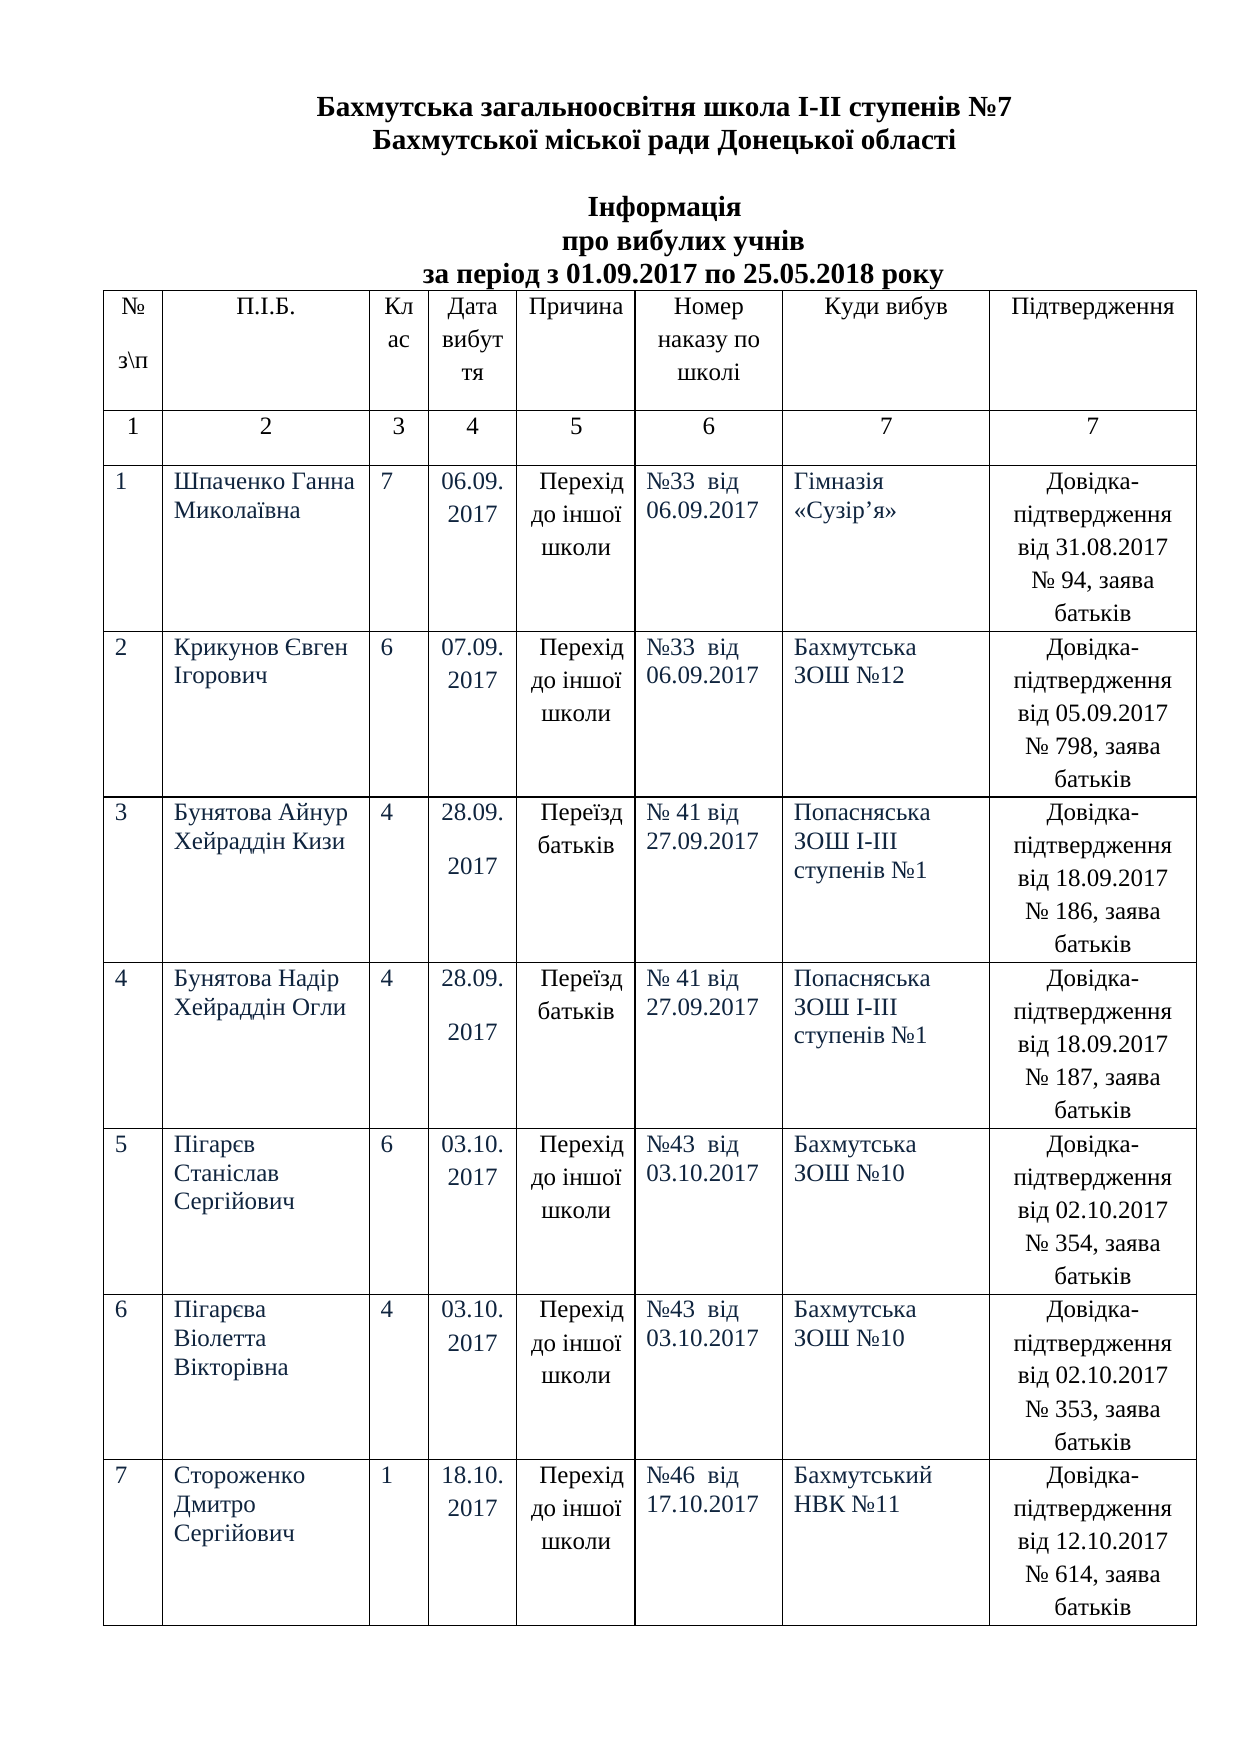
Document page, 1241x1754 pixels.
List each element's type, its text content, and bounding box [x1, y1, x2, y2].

table_cell 5 [104, 1129, 162, 1293]
table_cell Переїзд батьків [517, 798, 634, 962]
table_cell Шпаченко Ганна Миколаївна [163, 466, 369, 631]
table_cell 2 [104, 632, 162, 796]
table_header Номер наказу по школі [636, 291, 782, 410]
table_cell 18.10.2017 [429, 1460, 516, 1625]
table_cell 28.09. 2017 [429, 963, 516, 1128]
table_cell 6 [370, 1129, 428, 1293]
table_cell Бахмутська ЗОШ №10 [783, 1295, 989, 1459]
table_cell Бахмутська ЗОШ №10 [783, 1129, 989, 1293]
table_cell 6 [104, 1295, 162, 1459]
table_cell № 41 від 27.09.2017 [636, 798, 782, 962]
table_cell 6 [636, 411, 782, 465]
table_cell № 41 від 27.09.2017 [636, 963, 782, 1128]
table_cell №43 від 03.10.2017 [636, 1129, 782, 1293]
text Інформація [177, 189, 1152, 223]
table_cell 7 [990, 411, 1196, 465]
table_cell 4 [370, 963, 428, 1128]
table_cell Попасняська ЗОШ І-ІІІ ступенів №1 [783, 798, 989, 962]
text Бахмутська загальноосвітня школа І-ІІ ступенів №7 [177, 89, 1152, 122]
table_header Клас [370, 291, 428, 410]
table_cell Перехід до іншої школи [517, 632, 634, 796]
table_cell №46 від 17.10.2017 [636, 1460, 782, 1625]
table_cell Довідка-підтвердження від 12.10.2017 № 614, заява батьків [990, 1460, 1196, 1625]
table_cell Бунятова Айнур Хейраддін Кизи [163, 798, 369, 962]
table_cell №33 від 06.09.2017 [636, 466, 782, 631]
table_header Куди вибув [783, 291, 989, 410]
table_header Дата вибуття [429, 291, 516, 410]
table_cell 4 [370, 1295, 428, 1459]
table_cell 2 [163, 411, 369, 465]
table_cell Бахмутський НВК №11 [783, 1460, 989, 1625]
table_cell 1 [370, 1460, 428, 1625]
table_cell 4 [104, 963, 162, 1128]
text за період з 01.09.2017 по 25.05.2018 року [215, 256, 1152, 290]
table_cell Бунятова Надір Хейраддін Огли [163, 963, 369, 1128]
table_cell 7 [104, 1460, 162, 1625]
table_cell Довідка-підтвердження від 31.08.2017 № 94, заява батьків [990, 466, 1196, 631]
table_cell Переїзд батьків [517, 963, 634, 1128]
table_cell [517, 1460, 634, 1625]
table_cell Довідка-підтвердження від 02.10.2017 № 354, заява батьків [990, 1129, 1196, 1293]
table_header П.І.Б. [163, 291, 369, 410]
table_cell Довідка-підтвердження від 02.10.2017 № 353, заява батьків [990, 1295, 1196, 1459]
table_cell №33 від 06.09.2017 [636, 632, 782, 796]
table_cell Пігарєв Станіслав Сергійович [163, 1129, 369, 1293]
table_cell 1 [104, 466, 162, 631]
table_cell Довідка-підтвердження від 18.09.2017 № 186, заява батьків [990, 798, 1196, 962]
table_cell 4 [370, 798, 428, 962]
table_cell 7 [370, 466, 428, 631]
table_cell 3 [104, 798, 162, 962]
table_cell Перехід до іншої школи [517, 1295, 634, 1459]
table_cell 03.10.2017 [429, 1295, 516, 1459]
table_cell 07.09.2017 [429, 632, 516, 796]
table_cell Крикунов Євген Ігорович [163, 632, 369, 796]
table_cell Гімназія «Сузір’я» [783, 466, 989, 631]
table_cell Попасняська ЗОШ І-ІІІ ступенів №1 [783, 963, 989, 1128]
table_cell Стороженко Дмитро Сергійович [163, 1460, 369, 1625]
text Бахмутської міської ради Донецької області [177, 122, 1152, 156]
table_header Підтвердження [990, 291, 1196, 410]
table_cell 4 [429, 411, 516, 465]
table_cell Довідка-підтвердження від 18.09.2017 № 187, заява батьків [990, 963, 1196, 1128]
table_cell Перехід до іншої школи [517, 1129, 634, 1293]
table_cell №43 від 03.10.2017 [636, 1295, 782, 1459]
table_cell 28.09. 2017 [429, 798, 516, 962]
table_cell Бахмутська ЗОШ №12 [783, 632, 989, 796]
table_cell 1 [104, 411, 162, 465]
table_header Причина [517, 291, 634, 410]
table_cell 7 [783, 411, 989, 465]
table_cell 6 [370, 632, 428, 796]
table_cell Пігарєва Віолетта Вікторівна [163, 1295, 369, 1459]
table_cell 06.09.2017 [429, 466, 516, 631]
table_cell 3 [370, 411, 428, 465]
text про вибулих учнів [215, 223, 1152, 256]
table_cell Довідка-підтвердження від 05.09.2017 № 798, заява батьків [990, 632, 1196, 796]
table_cell 03.10.2017 [429, 1129, 516, 1293]
table_header № з\п [104, 291, 162, 410]
table_cell 5 [517, 411, 634, 465]
table_cell Перехід до іншої школи [517, 466, 634, 631]
